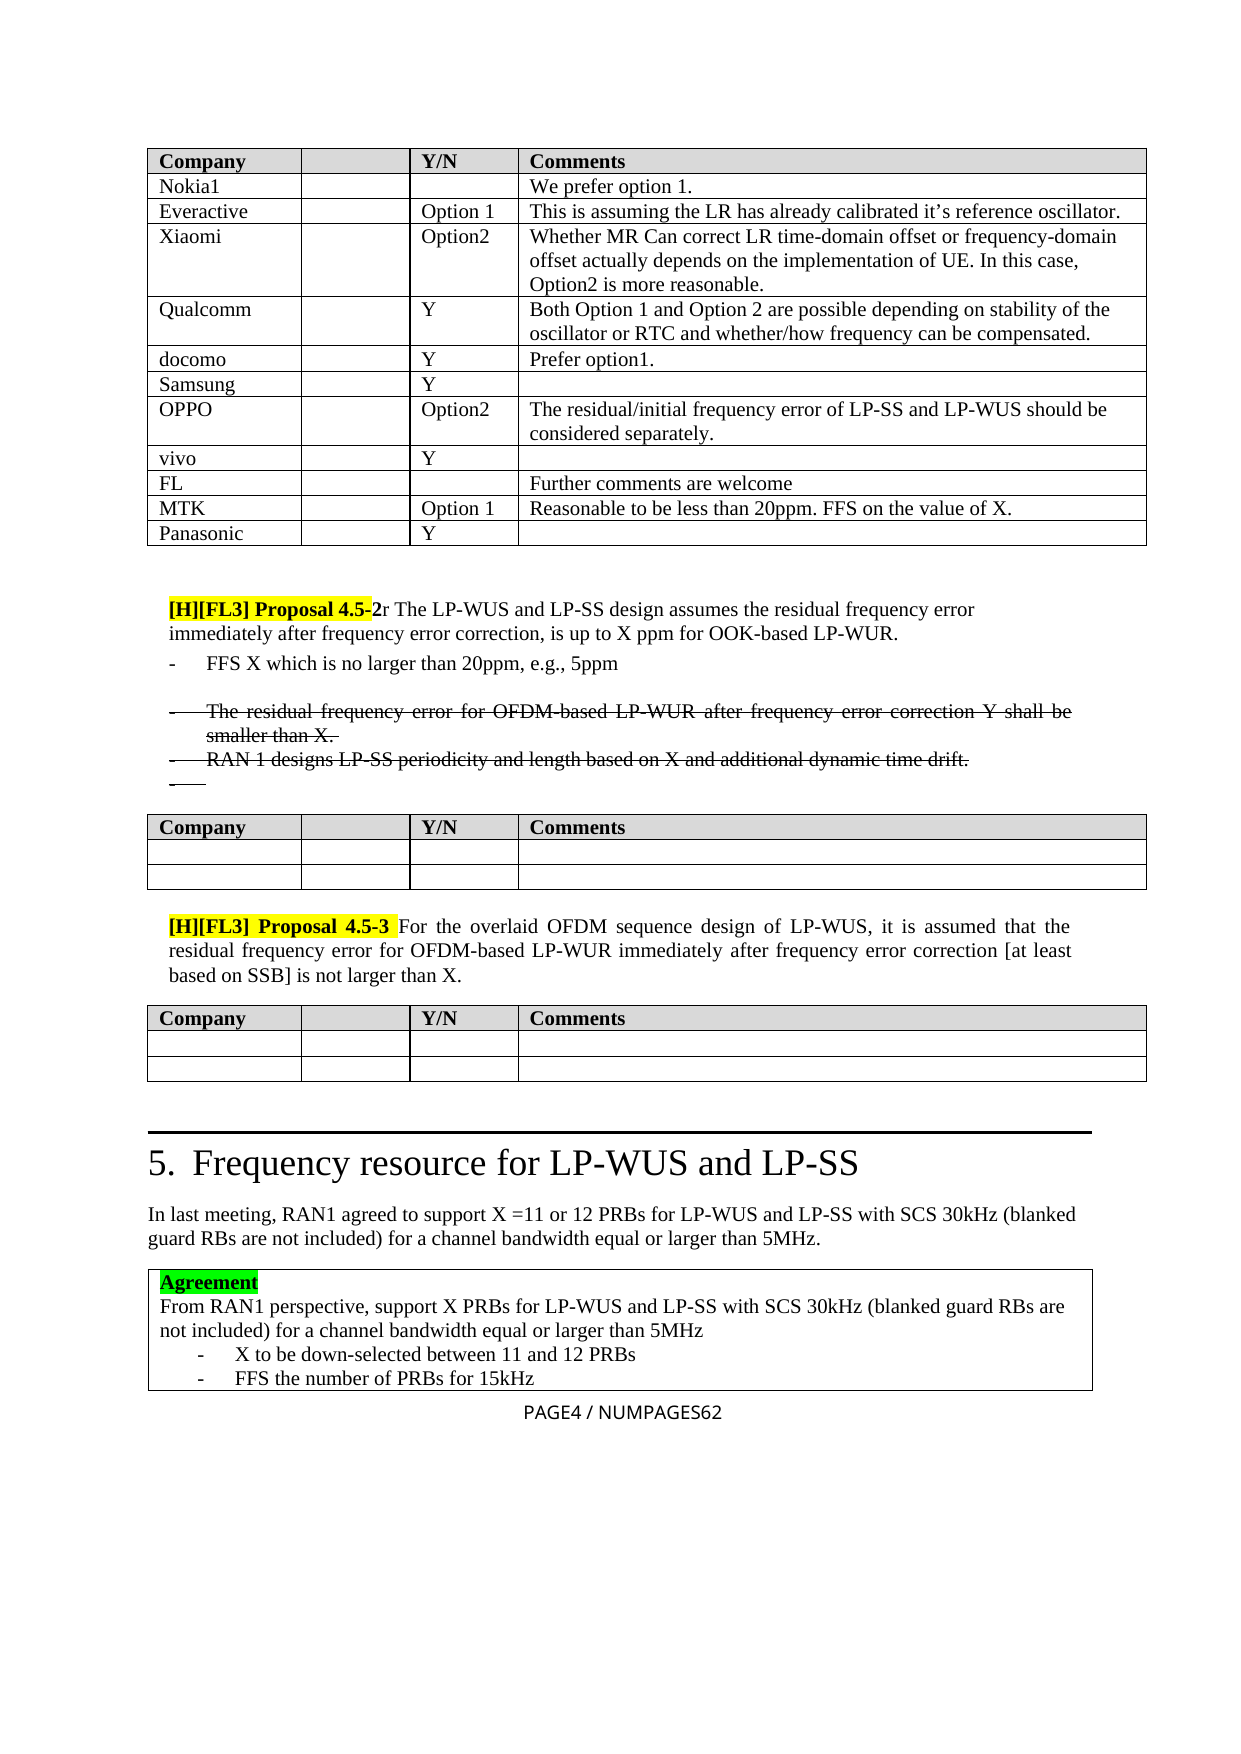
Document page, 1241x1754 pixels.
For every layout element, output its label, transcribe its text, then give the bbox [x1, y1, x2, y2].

subtitle [H][FL3] Proposal 4.5-2r The LP-WUS and LP-SS design assumes the residual frequency error immediately after frequency error correction, is up to X ppm for OOK-based LP-WUR. [168, 596, 1072, 644]
table_cell [519, 446, 1146, 470]
table_cell Y [411, 372, 518, 396]
table_header Comments [519, 149, 1146, 173]
table_cell Option2 [411, 224, 518, 296]
table_cell FL [148, 471, 301, 495]
table_cell [411, 1031, 518, 1056]
table_cell [302, 446, 409, 470]
table_cell [302, 471, 409, 495]
table_cell OPPO [148, 397, 301, 445]
table_header Comments [519, 1006, 1146, 1030]
table_cell vivo [148, 446, 301, 470]
table_cell [302, 397, 409, 445]
table_cell [519, 840, 1146, 864]
table_cell Everactive [148, 199, 301, 223]
table_cell Option 1 [411, 199, 518, 223]
table_cell MTK [148, 496, 301, 520]
table_cell [411, 471, 518, 495]
table_cell [302, 840, 409, 864]
table_cell [302, 1057, 409, 1081]
table_cell [302, 297, 409, 345]
table_cell Option 1 [411, 496, 518, 520]
table_cell [411, 174, 518, 198]
table_header Comments [519, 815, 1146, 839]
table_cell [519, 372, 1146, 396]
table_header Company [148, 149, 301, 173]
table_cell [148, 1057, 301, 1081]
table_header [302, 149, 409, 173]
table_cell [519, 1031, 1146, 1056]
table_cell [148, 1031, 301, 1056]
table_cell This is assuming the LR has already calibrated it’s reference oscillator. [519, 199, 1146, 223]
list FFS X which is no larger than 20ppm, e.g., 5ppm [168, 651, 1072, 675]
table_cell [302, 224, 409, 296]
table_cell The residual/initial frequency error of LP-SS and LP-WUS should be considered separately. [519, 397, 1146, 445]
table_cell Both Option 1 and Option 2 are possible depending on stability of the oscillator or RTC and whether/how frequency can be compensated. [519, 297, 1146, 345]
list Frequency resource for LP-WUS and LP-SS [148, 1134, 1092, 1183]
table_cell Nokia1 [148, 174, 301, 198]
table_header Y/N [411, 815, 518, 839]
text [H][FL3] Proposal 4.5-3 For the overlaid OFDM sequence design of LP-WUS, it is assumed that the residual frequency error for OFDM-based LP-WUR immediately after frequency error correction [at least based on SSB] is not larger than X. [168, 914, 1072, 987]
table_cell [411, 1057, 518, 1081]
list The residual frequency error for OFDM-based LP-WUR after frequency error correction Y shall be smaller than X. [168, 699, 1072, 712]
table_cell [519, 865, 1146, 889]
table_header Y/N [411, 149, 518, 173]
table_cell Y [411, 446, 518, 470]
table_cell docomo [148, 346, 301, 371]
table_cell Y [411, 297, 518, 345]
table_cell Reasonable to be less than 20ppm. FFS on the value of X. [519, 496, 1146, 520]
table_cell [411, 840, 518, 864]
table_header Y/N [411, 1006, 518, 1030]
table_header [149, 1270, 1092, 1390]
table_cell [302, 346, 409, 371]
table_cell [148, 865, 301, 889]
table_cell [302, 174, 409, 198]
table_cell [411, 865, 518, 889]
table_cell [302, 372, 409, 396]
table_cell Samsung [148, 372, 301, 396]
table_cell [148, 840, 301, 864]
table_cell [302, 496, 409, 520]
table_cell Further comments are welcome [519, 471, 1146, 495]
table_cell Y [411, 346, 518, 371]
list The residual frequency error for OFDM-based LP-WUR after frequency error correction Y shall be smaller than X. [168, 713, 1072, 747]
table_cell [302, 521, 409, 545]
table_cell [519, 521, 1146, 545]
table_cell [519, 1057, 1146, 1081]
table_cell Option2 [411, 397, 518, 445]
table_header Company [148, 815, 301, 839]
table_cell Whether MR Can correct LR time-domain offset or frequency-domain offset actually depends on the implementation of UE. In this case, Option2 is more reasonable. [519, 224, 1146, 296]
list RAN 1 designs LP-SS periodicity and length based on X and additional dynamic time drift. [168, 747, 1072, 771]
text In last meeting, RAN1 agreed to support X =11 or 12 PRBs for LP-WUS and LP-SS with SCS 30kHz (blanked guard RBs are not included) for a channel bandwidth equal or larger than 5MHz. [148, 1202, 1092, 1250]
table_cell [302, 865, 409, 889]
table_cell Prefer option1. [519, 346, 1146, 371]
table_cell Qualcomm [148, 297, 301, 345]
table_cell Panasonic [148, 521, 301, 545]
table_cell [302, 199, 409, 223]
table_cell Xiaomi [148, 224, 301, 296]
table_header [302, 1006, 409, 1030]
table_header Company [148, 1006, 301, 1030]
table_cell We prefer option 1. [519, 174, 1146, 198]
table_cell [302, 1031, 409, 1056]
table_header [302, 815, 409, 839]
table_cell Y [411, 521, 518, 545]
